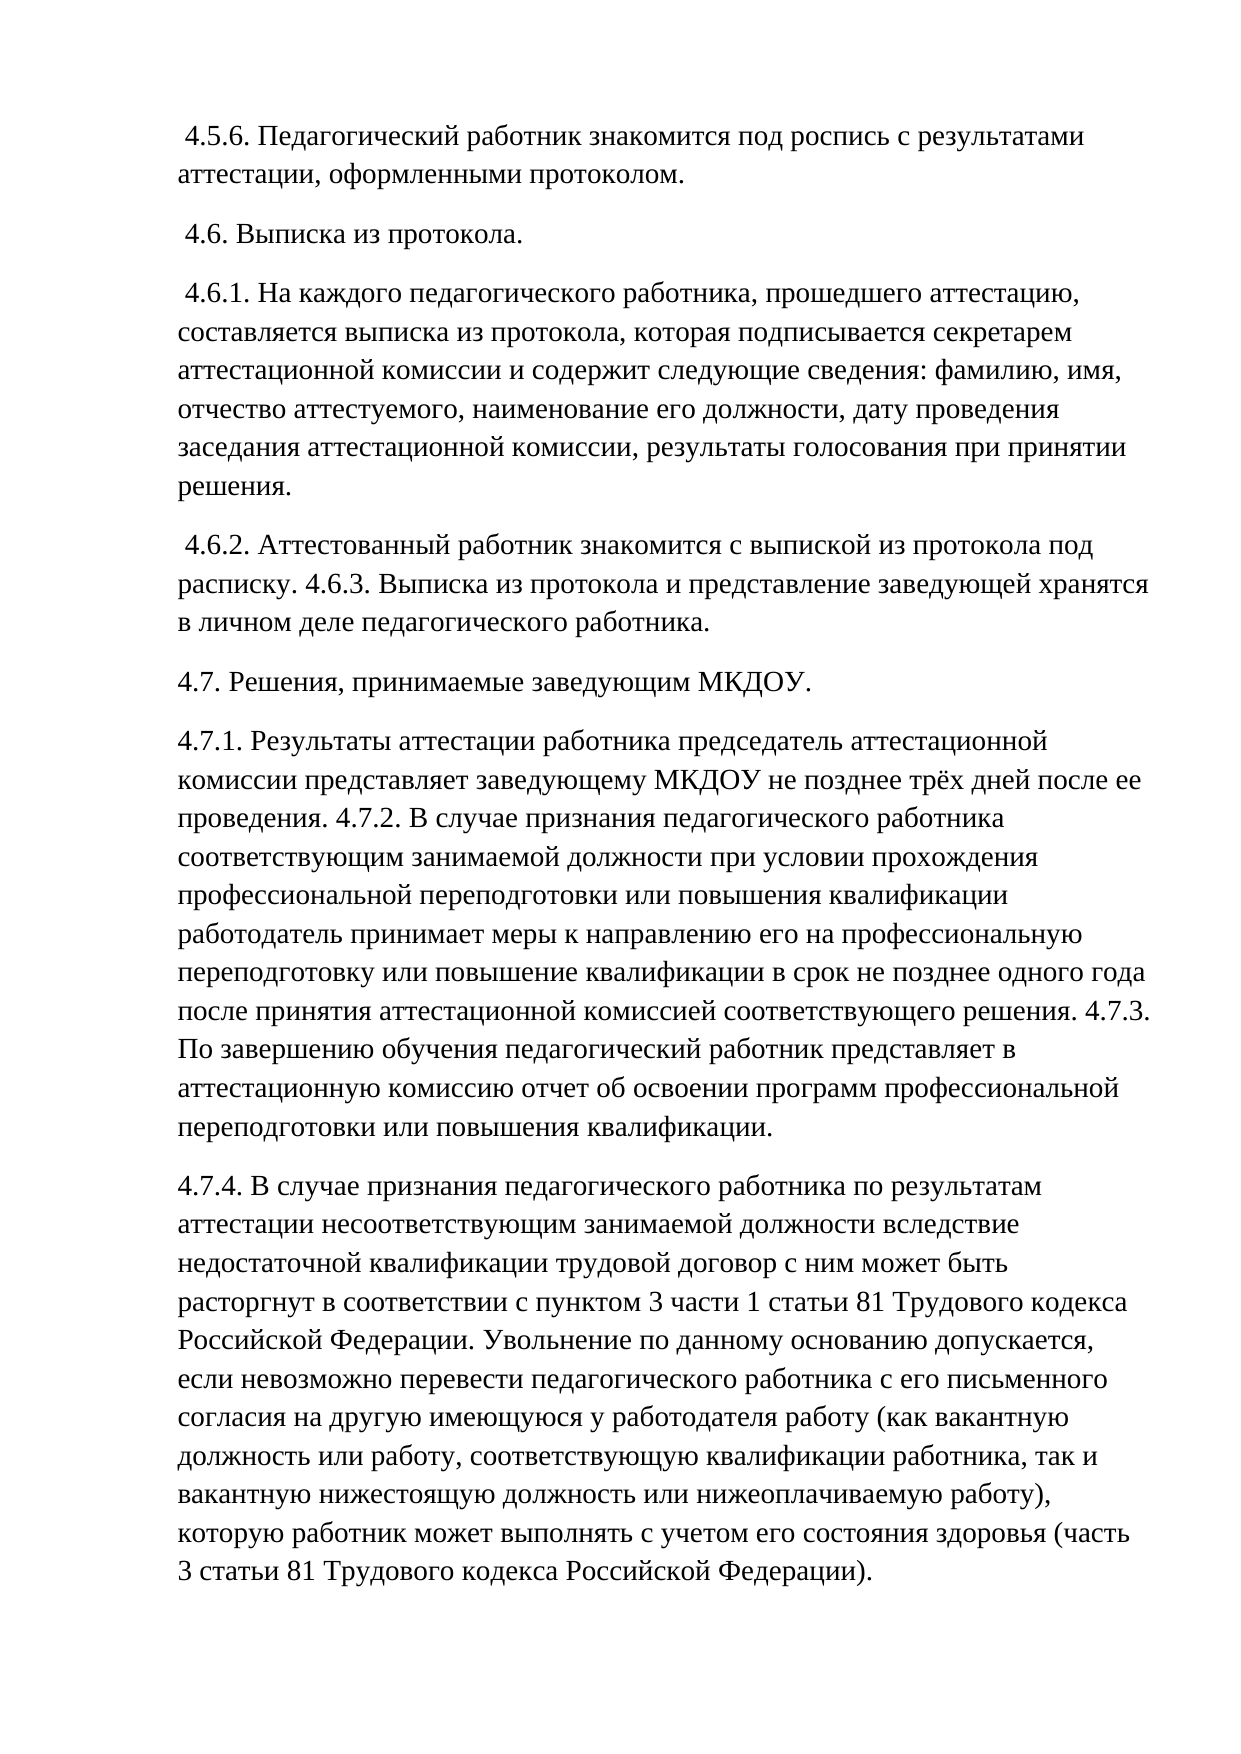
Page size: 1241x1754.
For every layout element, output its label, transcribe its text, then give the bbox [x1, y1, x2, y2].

text 4.6.2. Аттестованный работник знакомится с выпиской из протокола под расписку. 4.6.3. Выписка из протокола и представление заведующей хранятся в личном деле педагогического работника. [177, 527, 1152, 638]
text 4.7.4. В случае признания педагогического работника по результатам аттестации несоответствующим занимаемой должности вследствие недостаточной квалификации трудовой договор с ним может быть расторгнут в соответствии с пунктом 3 части 1 статьи 81 Трудового кодекса Российской Федерации. Увольнение по данному основанию допускается, если невозможно перевести педагогического работника с его письменного согласия на другую имеющуюся у работодателя работу (как вакантную должность или работу, соответствующую квалификации работника, так и вакантную нижестоящую должность или нижеоплачиваемую работу), которую работник может выполнять с учетом его состояния здоровья (часть 3 статьи 81 Трудового кодекса Российской Федерации). [177, 1168, 1152, 1587]
text 4.5.6. Педагогический работник знакомится под роспись с результатами аттестации, оформленными протоколом. [177, 118, 1152, 190]
text 4.7. Решения, принимаемые заведующим МКДОУ. [177, 664, 1152, 697]
text 4.6.1. На каждого педагогического работника, прошедшего аттестацию, составляется выписка из протокола, которая подписывается секретарем аттестационной комиссии и содержит следующие сведения: фамилию, имя, отчество аттестуемого, наименование его должности, дату проведения заседания аттестационной комиссии, результаты голосования при принятии решения. [177, 275, 1152, 502]
text 4.6. Выписка из протокола. [177, 216, 1152, 249]
text 4.7.1. Результаты аттестации работника председатель аттестационной комиссии представляет заведующему МКДОУ не позднее трёх дней после ее проведения. 4.7.2. В случае признания педагогического работника соответствующим занимаемой должности при условии прохождения профессиональной переподготовки или повышения квалификации работодатель принимает меры к направлению его на профессиональную переподготовку или повышение квалификации в срок не позднее одного года после принятия аттестационной комиссией соответствующего решения. 4.7.3. По завершению обучения педагогический работник представляет в аттестационную комиссию отчет об освоении программ профессиональной переподготовки или повышения квалификации. [177, 723, 1152, 1142]
